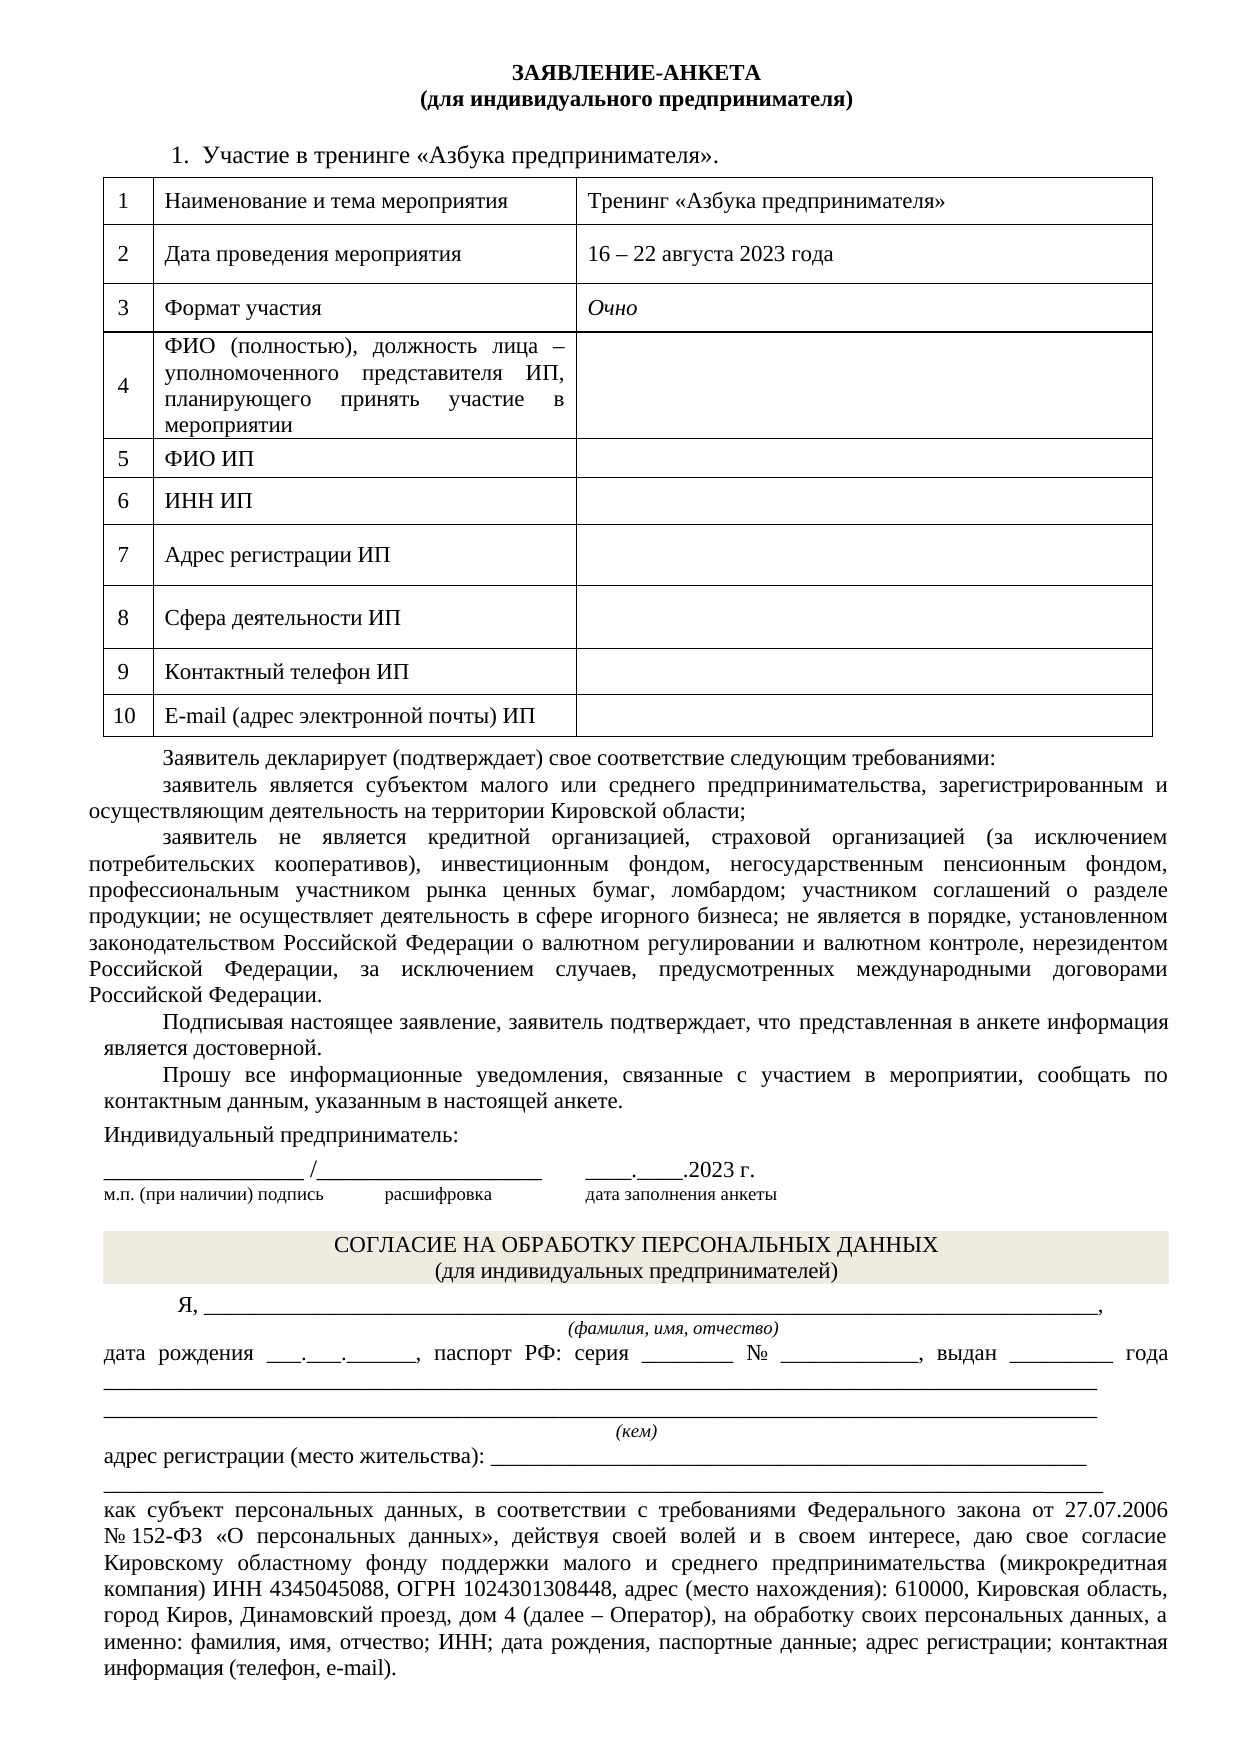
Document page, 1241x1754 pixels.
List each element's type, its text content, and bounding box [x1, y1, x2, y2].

table_cell [104, 525, 153, 585]
text заявитель не является кредитной организацией, страховой организацией (за исключением потребительских кооперативов), инвестиционным фондом, негосударственным пенсионным фондом, профессиональным участником рынка ценных бумаг, ломбардом; участником соглашений о разделе продукции; не осуществляет деятельность в сфере игорного бизнеса; не является в порядке, установленном законодательством Российской Федерации о валютном регулировании и валютном контроле, нерезидентом Российской Федерации, за исключением случаев, предусмотренных международными договорами Российской Федерации. [89, 823, 1169, 1008]
text м.п. (при наличии) подпись расшифровка дата заполнения анкеты [103, 1183, 1169, 1204]
table_cell Дата проведения мероприятия [154, 225, 576, 283]
table_cell Сфера деятельности ИП [154, 586, 576, 648]
text (фамилия, имя, отчество) [103, 1317, 1169, 1339]
table_cell [577, 439, 1152, 477]
table_cell [577, 478, 1152, 523]
table_cell Очно [577, 284, 1152, 331]
table_cell [577, 695, 1152, 736]
table_cell [577, 333, 1152, 438]
text адрес регистрации (место жительства): ____________________________________________________ [103, 1442, 1169, 1468]
text (кем) [103, 1420, 1169, 1442]
table_header Тренинг «Азбука предпринимателя» [577, 178, 1152, 223]
table_cell [577, 525, 1152, 585]
table_cell Адрес регистрации ИП [154, 525, 576, 585]
table_cell ФИО (полностью), должность лица – уполномоченного представителя ИП, планирующего принять участие в мероприятии [154, 333, 576, 438]
table_cell E-mail (адрес электронной почты) ИП [154, 695, 576, 736]
table_cell [104, 695, 153, 736]
text ___________________________________________________________________________________ [103, 1393, 1169, 1420]
text ЗАЯВЛЕНИЕ-АНКЕТА (для индивидуального предпринимателя) [103, 59, 1169, 112]
table_cell Формат участия [154, 284, 576, 331]
text Прошу все информационные уведомления, связанные с участием в мероприятии, сообщать по контактным данным, указанным в настоящей анкете. [103, 1061, 1169, 1113]
table_cell [577, 586, 1152, 648]
table_cell [104, 478, 153, 523]
table_cell [104, 586, 153, 648]
table_cell [577, 649, 1152, 694]
text Заявитель декларирует (подтверждает) свое соответствие следующим требованиями: [89, 744, 1169, 771]
text ________________ /__________________ ____.____.2023 г. [103, 1154, 1169, 1183]
text СОГЛАСИЕ НА ОБРАБОТКУ ПЕРСОНАЛЬНЫХ ДАННЫХ [103, 1231, 1169, 1257]
table_cell [104, 225, 153, 283]
table_cell ФИО ИП [154, 439, 576, 477]
table_cell ИНН ИП [154, 478, 576, 523]
text заявитель является субъектом малого или среднего предпринимательства, зарегистрированным и осуществляющим деятельность на территории Кировской области; [89, 771, 1169, 823]
table_cell [104, 439, 153, 477]
text Индивидуальный предприниматель: [103, 1121, 1169, 1147]
text дата рождения ___.___.______, паспорт РФ: серия ________ № ____________, выдан _________ года ___________________________________________________________________________________ [103, 1339, 1169, 1393]
table_cell Контактный телефон ИП [154, 649, 576, 694]
text (для индивидуальных предпринимателей) [103, 1257, 1169, 1284]
text Я, ______________________________________________________________________________, [103, 1291, 1169, 1317]
table_cell [104, 284, 153, 331]
text как субъект персональных данных, в соответствии с требованиями Федерального закона от 27.07.2006 № 152-ФЗ «О персональных данных», действуя своей волей и в своем интересе, даю свое согласие Кировскому областному фонду поддержки малого и среднего предпринимательства (микрокредитная компания) ИНН 4345045088, ОГРН 1024301308448, адрес (место нахождения): 610000, Кировская область, город Киров, Динамовский проезд, дом 4 (далее – Оператор), на обработку своих персональных данных, а именно: фамилия, имя, отчество; ИНН; дата рождения, паспортные данные; адрес регистрации; контактная информация (телефон, e-mail). [103, 1496, 1169, 1680]
text _______________________________________________________________________________________ [103, 1468, 1169, 1496]
text Подписывая настоящее заявление, заявитель подтверждает, что представленная в анкете информация является достоверной. [103, 1008, 1169, 1061]
text 1. Участие в тренинге «Азбука предпринимателя». [171, 141, 1163, 169]
table_header Наименование и тема мероприятия [154, 178, 576, 223]
table_cell [104, 649, 153, 694]
table_cell [104, 333, 153, 438]
table_cell 16 – 22 августа 2023 года [577, 225, 1152, 283]
table_header [104, 178, 153, 223]
